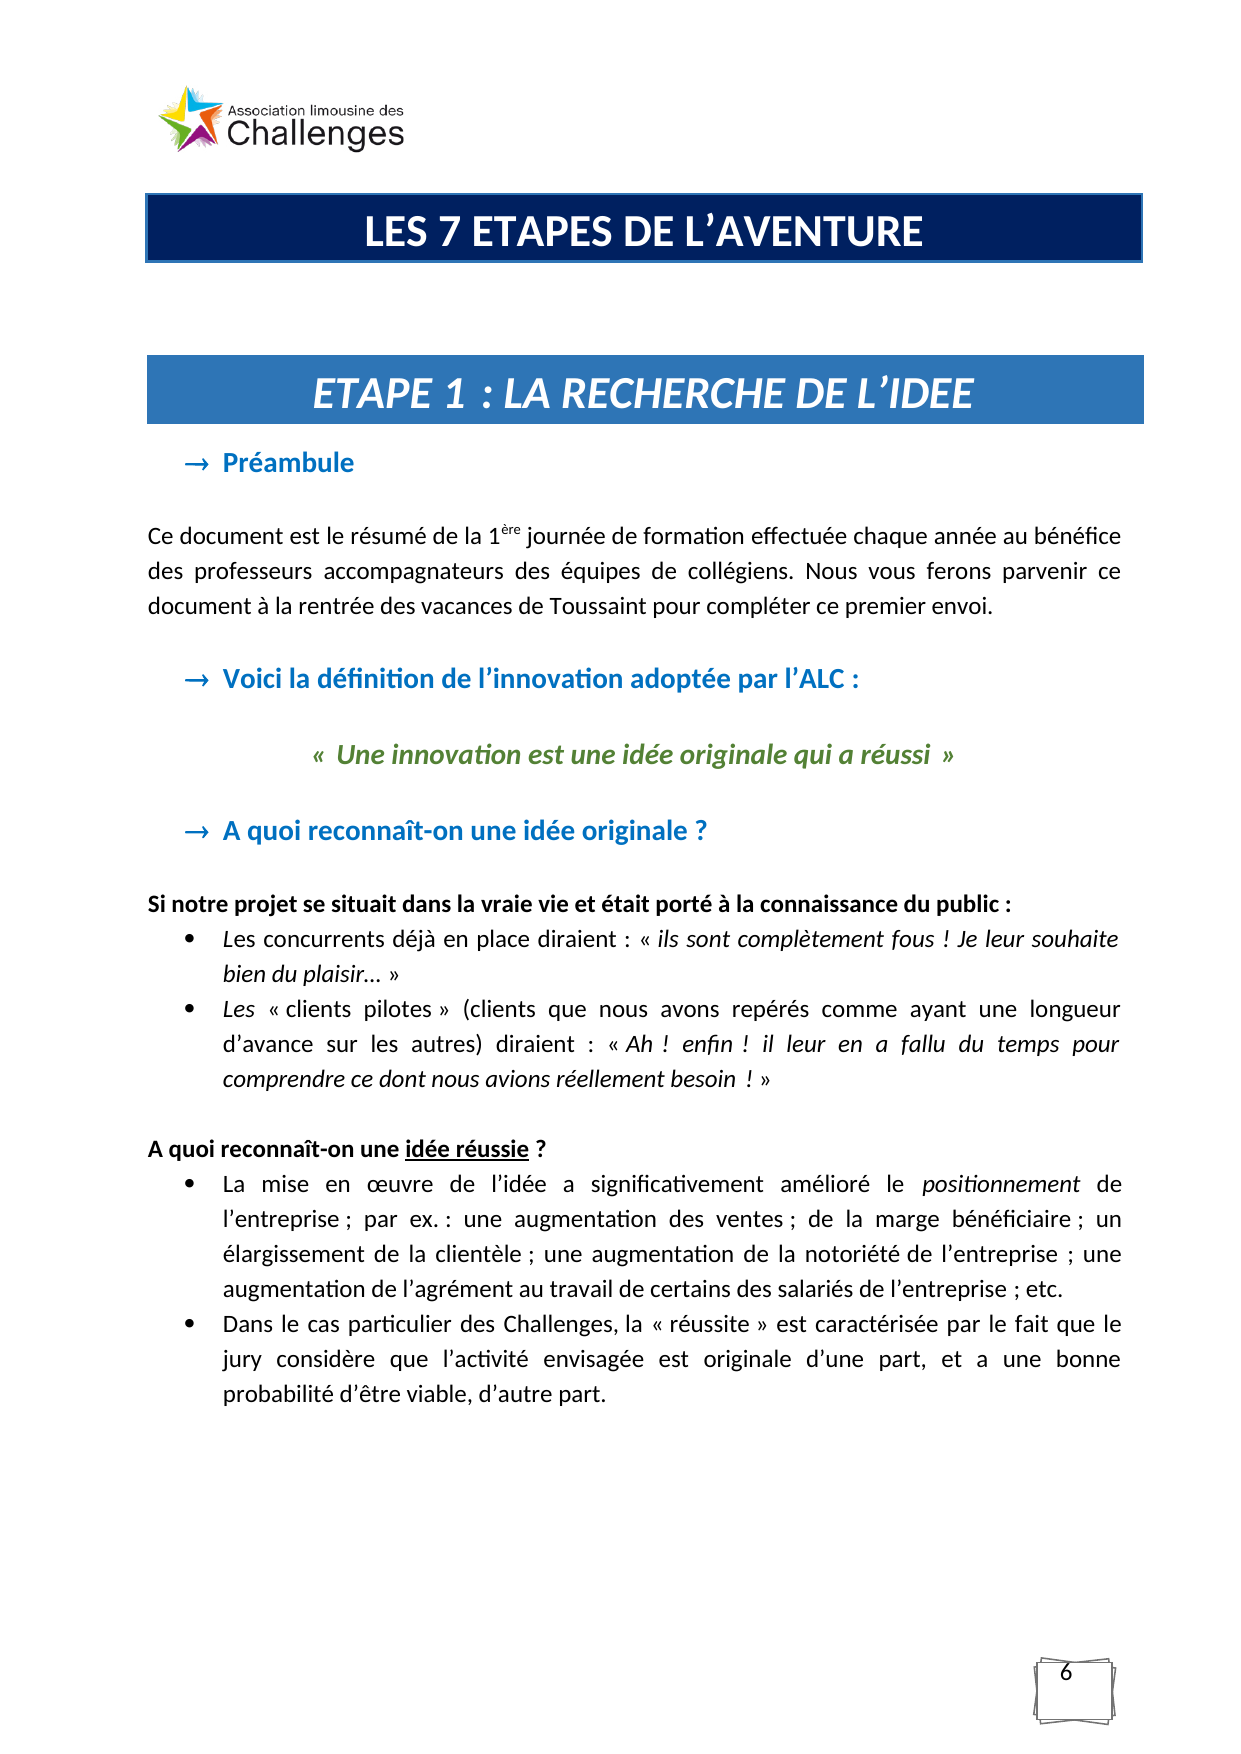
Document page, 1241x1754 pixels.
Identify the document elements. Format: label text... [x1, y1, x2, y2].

list A quoi reconnaît-on une idée originale ? [185, 812, 1122, 848]
list Les « clients pilotes » (clients que nous avons repérés comme ayant une longueur d’avance sur les autres) diraient : « Ah ! enfin ! il leur en a fallu du temps pour comprendre ce dont nous avions réellement besoin ! » [185, 993, 1122, 1094]
list Les concurrents déjà en place diraient : « ils sont complètement fous ! Je leur souhaite bien du plaisir… » [185, 923, 1122, 989]
list Dans le cas particulier des Challenges, la « réussite » est caractérisée par le fait que le jury considère que l’activité envisagée est originale d’une part, et a une bonne probabilité d’être viable, d’autre part. [185, 1308, 1122, 1409]
list Voici la définition de l’innovation adoptée par l’ALC : [185, 660, 1122, 696]
list La mise en œuvre de l’idée a significativement amélioré le positionnement de l’entreprise ; par ex. : une augmentation des ventes ; de la marge bénéficiaire ; un élargissement de la clientèle ; une augmentation de la notoriété de l’entreprise ; une augmentation de l’agrément au travail de certains des salariés de l’entreprise ; etc. [185, 1168, 1122, 1304]
text « Une innovation est une idée originale qui a réussi » [148, 736, 1122, 772]
text Si notre projet se situait dans la vraie vie et était porté à la connaissance du public : [148, 888, 1122, 919]
text A quoi reconnaît-on une idée réussie ? [148, 1098, 1122, 1164]
picture [147, 73, 413, 163]
text Ce document est le résumé de la 1ère journée de formation effectuée chaque année au bénéfice des professeurs accompagnateurs des équipes de collégiens. Nous vous ferons parvenir ce document à la rentrée des vacances de Toussaint pour compléter ce premier envoi. [148, 520, 1122, 621]
list Préambule [185, 444, 1122, 480]
